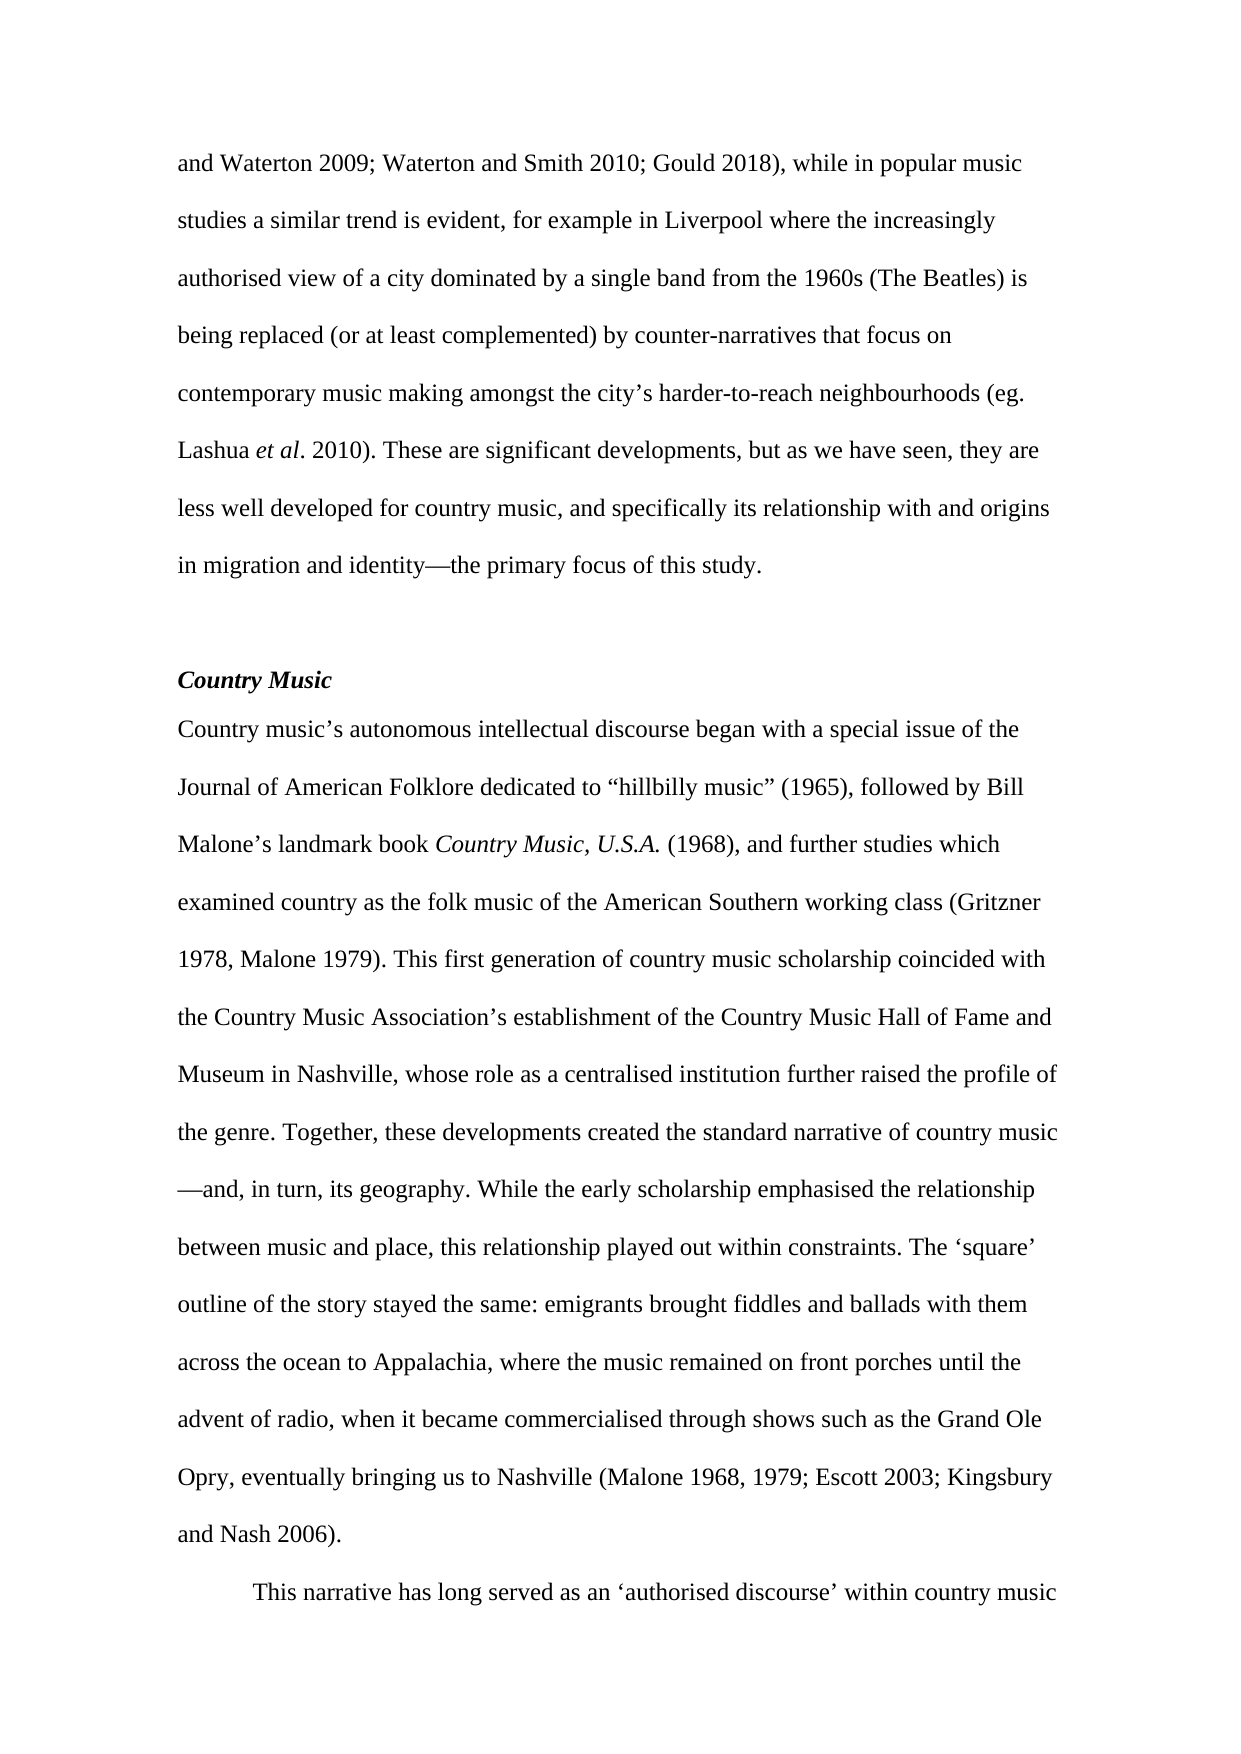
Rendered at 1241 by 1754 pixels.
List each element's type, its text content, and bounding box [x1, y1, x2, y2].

subtitle Country Music [177, 665, 1004, 694]
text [177, 1577, 1063, 1606]
text Country music’s autonomous intellectual discourse began with a special issue of the Journal of American Folklore dedicated to “hillbilly music” (1965), followed by Bill Malone’s landmark book Country Music, U.S.A. (1968), and further studies which examined country as the folk music of the American Southern working class (Gritzner 1978, Malone 1979). This first generation of country music scholarship coincided with the Country Music Association’s establishment of the Country Music Hall of Fame and Museum in Nashville, whose role as a centralised institution further raised the profile of the genre. Together, these developments created the standard narrative of country music—and, in turn, its geography. While the early scholarship emphasised the relationship between music and place, this relationship played out within constraints. The ‘square’ outline of the story stayed the same: emigrants brought fiddles and ballads with them across the ocean to Appalachia, where the music remained on front porches until the advent of radio, when it became commercialised through shows such as the Grand Ole Opry, eventually bringing us to Nashville (Malone 1968, 1979; Escott 2003; Kingsbury and Nash 2006). [177, 714, 1063, 1548]
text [177, 148, 1063, 579]
